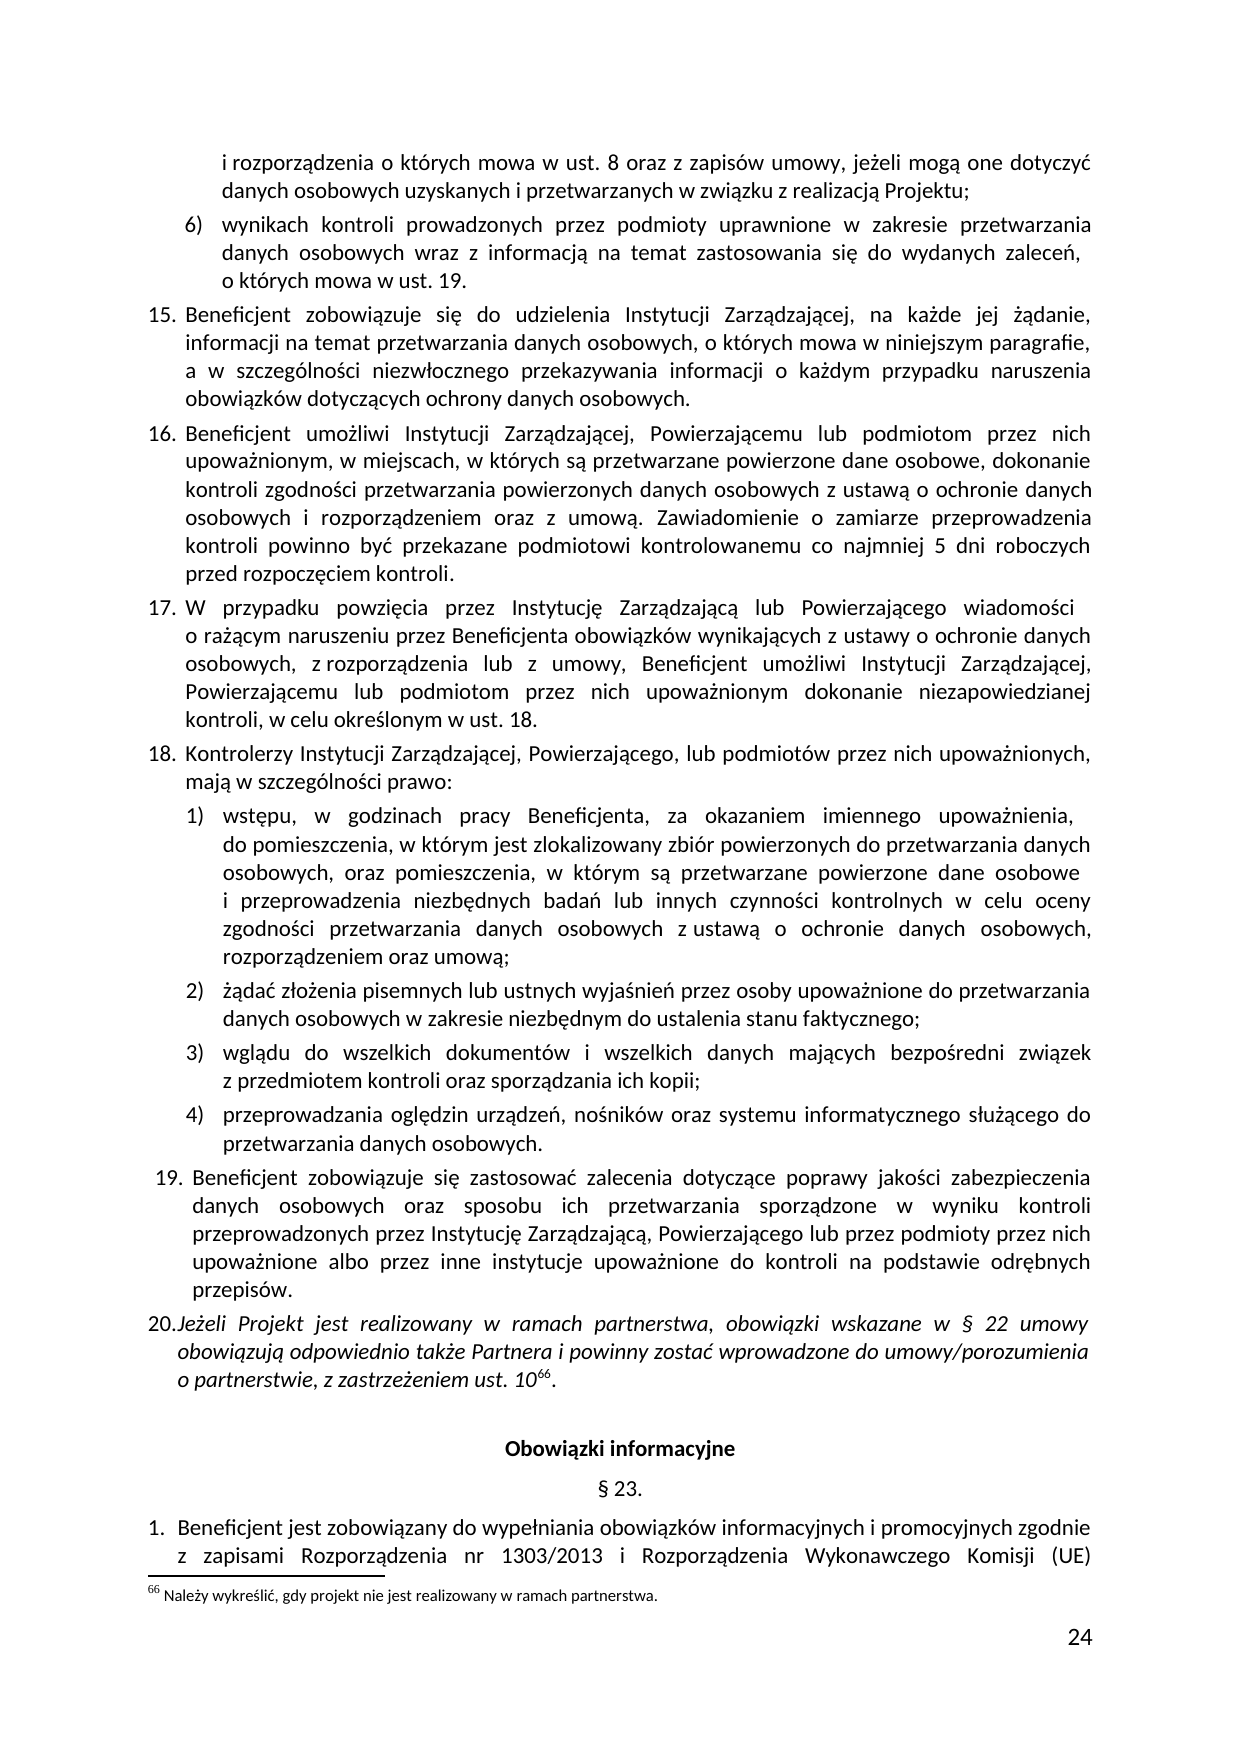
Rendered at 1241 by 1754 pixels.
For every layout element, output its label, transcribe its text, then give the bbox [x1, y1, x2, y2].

list Beneficjent zobowiązuje się zastosować zalecenia dotyczące poprawy jakości zabezpieczenia danych osobowych oraz sposobu ich przetwarzania sporządzone w wyniku kontroli przeprowadzonych przez Instytucję Zarządzającą, Powierzającego lub przez podmioty przez nich upoważnione albo przez inne instytucje upoważnione do kontroli na podstawie odrębnych przepisów. [154, 1163, 1092, 1303]
text § 23. [148, 1474, 1092, 1502]
list przeprowadzania oględzin urządzeń, nośników oraz systemu informatycznego służącego do przetwarzania danych osobowych. [186, 1101, 1092, 1157]
list Beneficjent zobowiązuje się do udzielenia Instytucji Zarządzającej, na każde jej żądanie, informacji na temat przetwarzania danych osobowych, o których mowa w niniejszym paragrafie, a w szczególności niezwłocznego przekazywania informacji o każdym przypadku naruszenia obowiązków dotyczących ochrony danych osobowych. [148, 300, 1092, 412]
list wstępu, w godzinach pracy Beneficjenta, za okazaniem imiennego upoważnienia, do pomieszczenia, w którym jest zlokalizowany zbiór powierzonych do przetwarzania danych osobowych, oraz pomieszczenia, w którym są przetwarzane powierzone dane osobowe i przeprowadzenia niezbędnych badań lub innych czynności kontrolnych w celu oceny zgodności przetwarzania danych osobowych z ustawą o ochronie danych osobowych, rozporządzeniem oraz umową; [186, 802, 1092, 970]
list wynikach kontroli prowadzonych przez podmioty uprawnione w zakresie przetwarzania danych osobowych wraz z informacją na temat zastosowania się do wydanych zaleceń, o których mowa w ust. 19. [184, 210, 1092, 294]
list W przypadku powzięcia przez Instytucję Zarządzającą lub Powierzającego wiadomości o rażącym naruszeniu przez Beneficjenta obowiązków wynikających z ustawy o ochronie danych osobowych, z rozporządzenia lub z umowy, Beneficjent umożliwi Instytucji Zarządzającej, Powierzającemu lub podmiotom przez nich upoważnionym dokonanie niezapowiedzianej kontroli, w celu określonym w ust. 18. [148, 593, 1092, 733]
list Beneficjent umożliwi Instytucji Zarządzającej, Powierzającemu lub podmiotom przez nich upoważnionym, w miejscach, w których są przetwarzane powierzone dane osobowe, dokonanie kontroli zgodności przetwarzania powierzonych danych osobowych z ustawą o ochronie danych osobowych i rozporządzeniem oraz z umową. Zawiadomienie o zamiarze przeprowadzenia kontroli powinno być przekazane podmiotowi kontrolowanemu co najmniej 5 dni roboczych przed rozpoczęciem kontroli. [148, 419, 1092, 587]
list żądać złożenia pisemnych lub ustnych wyjaśnień przez osoby upoważnione do przetwarzania danych osobowych w zakresie niezbędnym do ustalenia stanu faktycznego; [186, 976, 1092, 1032]
list wglądu do wszelkich dokumentów i wszelkich danych mających bezpośredni związek z przedmiotem kontroli oraz sporządzania ich kopii; [186, 1038, 1092, 1094]
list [184, 148, 1092, 204]
list Jeżeli Projekt jest realizowany w ramach partnerstwa, obowiązki wskazane w § 22 umowy obowiązują odpowiednio także Partnera i powinny zostać wprowadzone do umowy/porozumienia o partnerstwie, z zastrzeżeniem ust. 10. [148, 1309, 1092, 1393]
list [148, 1513, 1092, 1569]
list Kontrolerzy Instytucji Zarządzającej, Powierzającego, lub podmiotów przez nich upoważnionych, mają w szczególności prawo: [148, 739, 1092, 795]
text Obowiązki informacyjne [148, 1434, 1092, 1462]
